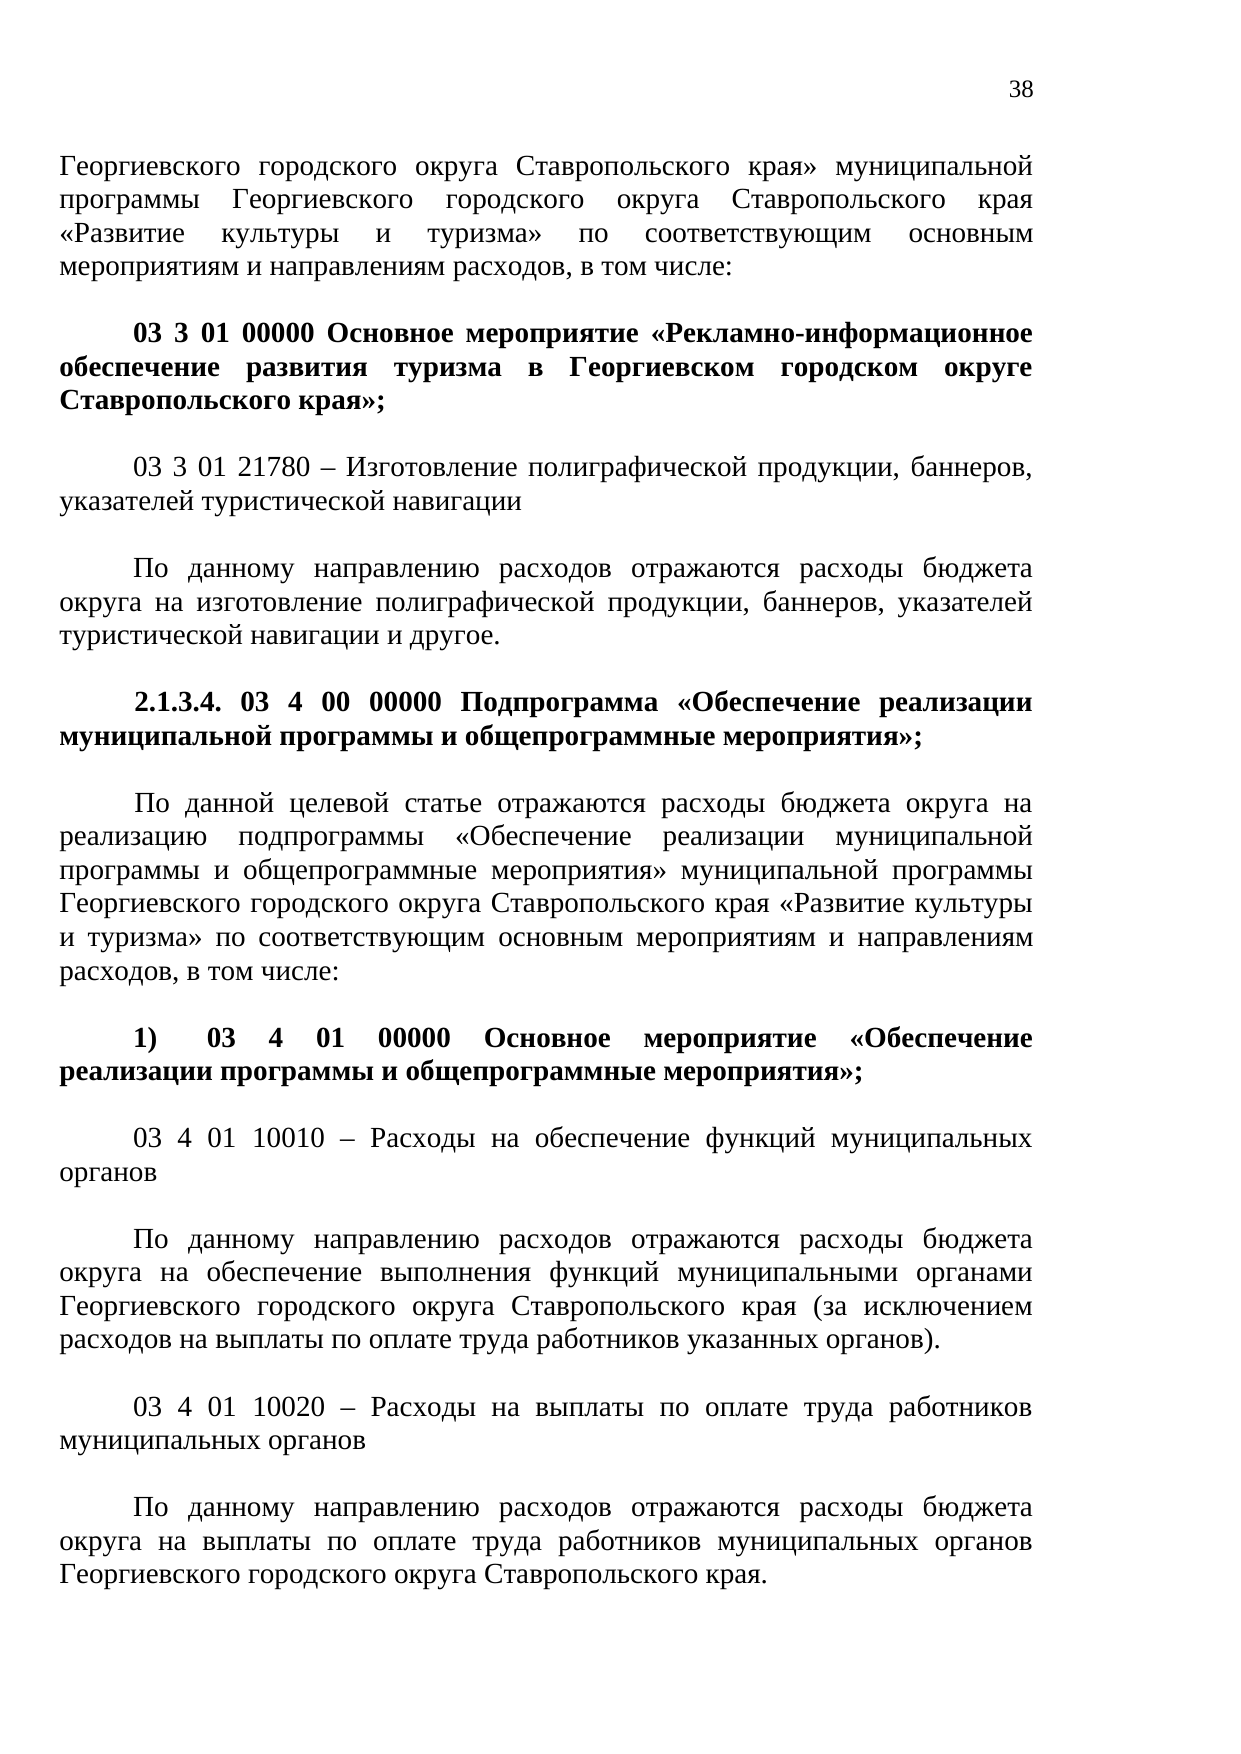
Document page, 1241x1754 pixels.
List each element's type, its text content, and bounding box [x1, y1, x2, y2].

text По данной целевой статье отражаются расходы бюджета округа на реализацию подпрограммы «Обеспечение реализации муниципальной программы и общепрограммные мероприятия» муниципальной программы Георгиевского городского округа Ставропольского края «Развитие культуры и туризма» по соответствующим основным мероприятиям и направлениям расходов, в том числе: [59, 785, 1033, 986]
text 2.1.3.4. 03 4 00 00000 Подпрограмма «Обеспечение реализации муниципальной программы и общепрограммные мероприятия»; [59, 684, 1033, 751]
text 03 3 01 21780 – Изготовление полиграфической продукции, баннеров, указателей туристической навигации [59, 449, 1033, 517]
text По данному направлению расходов отражаются расходы бюджета округа на выплаты по оплате труда работников муниципальных органов Георгиевского городского округа Ставропольского края. [59, 1489, 1033, 1590]
text По данному направлению расходов отражаются расходы бюджета округа на изготовление полиграфической продукции, баннеров, указателей туристической навигации и другое. [59, 550, 1033, 651]
text 03 4 01 10020 – Расходы на выплаты по оплате труда работников муниципальных органов [59, 1389, 1033, 1456]
text 03 4 01 10010 – Расходы на обеспечение функций муниципальных органов [59, 1120, 1033, 1187]
text 03 3 01 00000 Основное мероприятие «Рекламно-информационное обеспечение развития туризма в Георгиевском городском округе Ставропольского края»; [59, 315, 1033, 416]
list 03 4 01 00000 Основное мероприятие «Обеспечение реализации программы и общепрограммные мероприятия»; [59, 1020, 1033, 1087]
text По данному направлению расходов отражаются расходы бюджета округа на обеспечение выполнения функций муниципальными органами Георгиевского городского округа Ставропольского края (за исключением расходов на выплаты по оплате труда работников указанных органов). [59, 1221, 1033, 1355]
